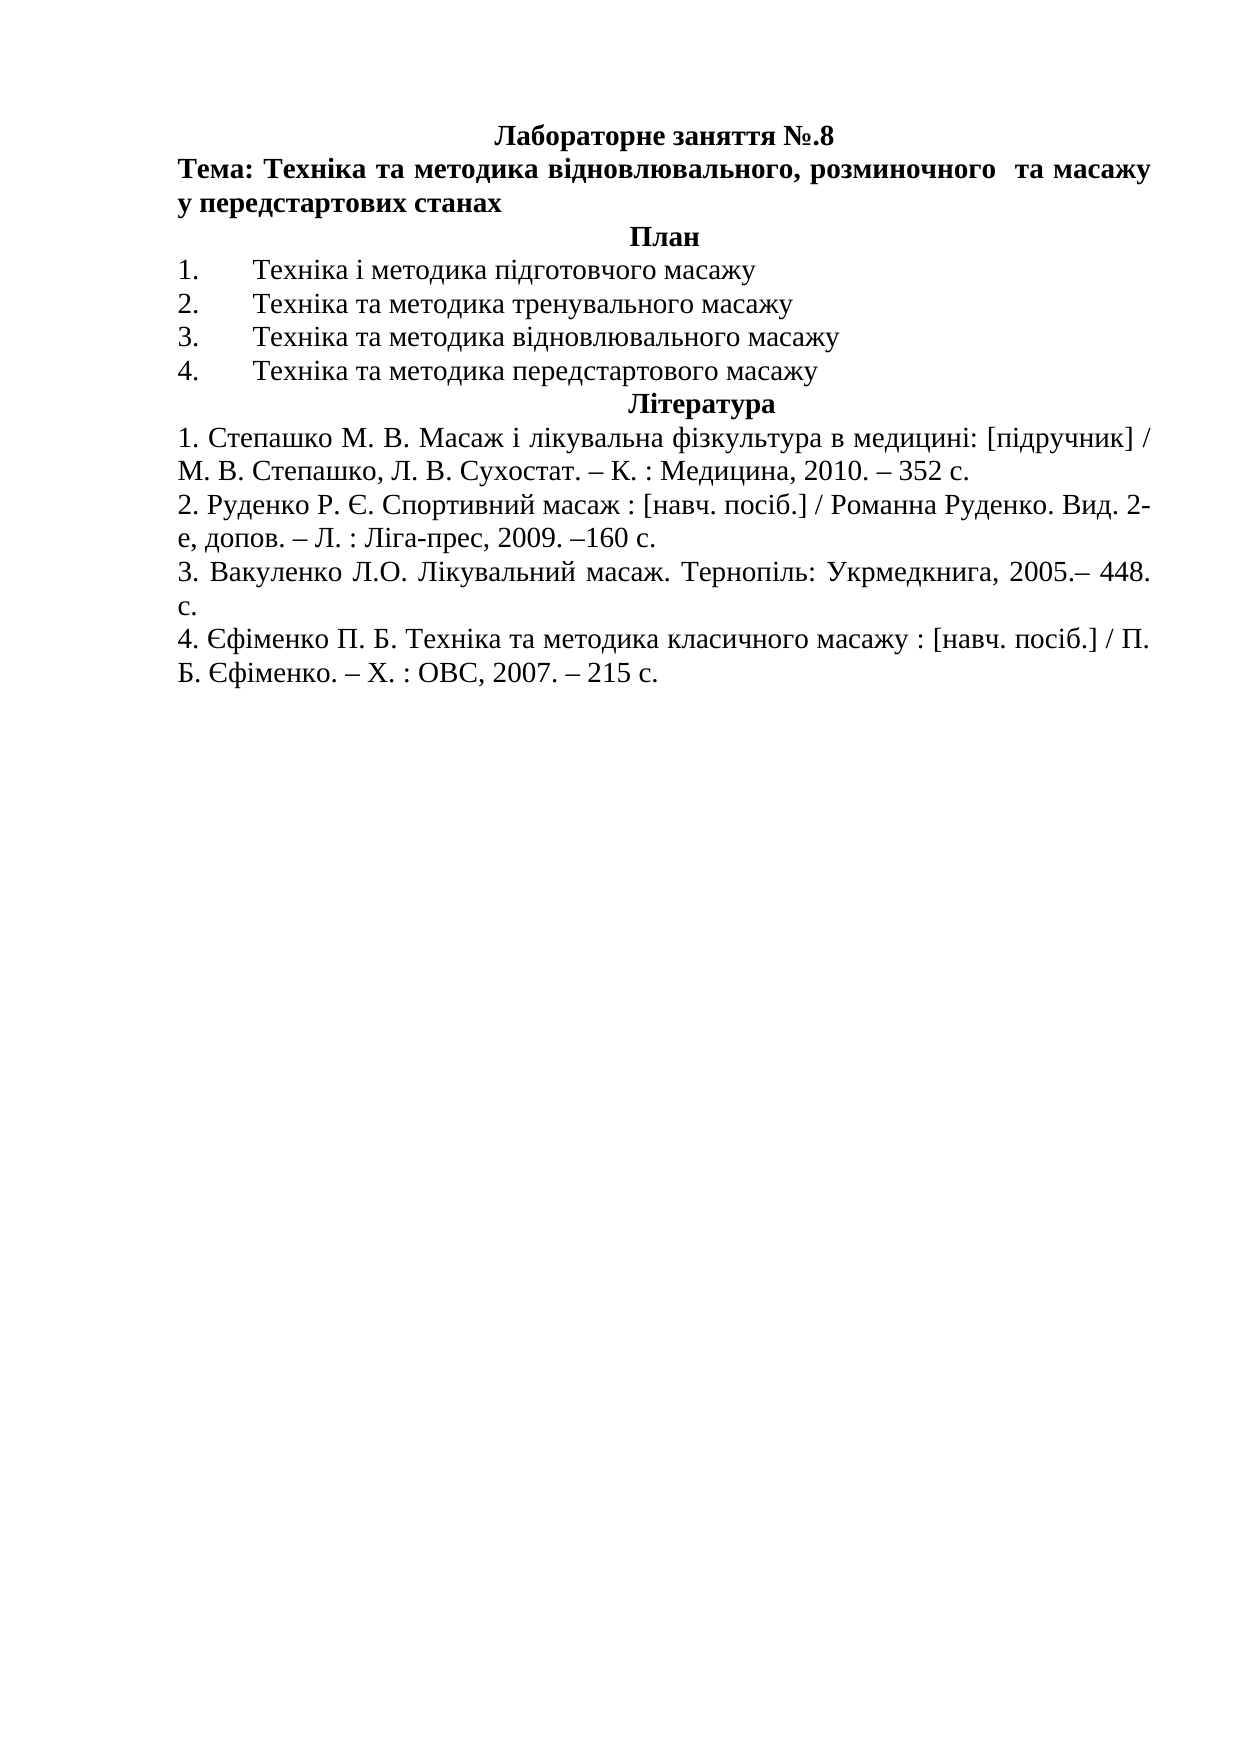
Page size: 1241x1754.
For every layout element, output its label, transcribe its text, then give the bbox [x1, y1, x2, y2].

list Техніка та методика передстартового масажу [177, 353, 1152, 386]
text 1. Степашко М. В. Масаж і лікувальна фізкультура в медицині: [підручник] / М. В. Степашко, Л. В. Сухостат. – К. : Медицина, 2010. – 352 с. [177, 420, 1152, 487]
text Тема: Техніка та методика відновлювального, розминочного та масажу у передстартових станах [177, 152, 1152, 219]
text 3. Вакуленко Л.О. Лікувальний масаж. Тернопіль: Укрмедкнига, 2005.– 448. с. [177, 554, 1152, 621]
text 4. Єфіменко П. Б. Техніка та методика класичного масажу : [навч. посіб.] / П. Б. Єфіменко. – Х. : ОВС, 2007. – 215 с. [177, 621, 1152, 688]
text План [177, 219, 1152, 252]
text 2. Руденко Р. Є. Спортивний масаж : [навч. посіб.] / Романна Руденко. Вид. 2-е, допов. – Л. : Ліга-прес, 2009. –160 с. [177, 487, 1152, 554]
list Література [252, 386, 1152, 420]
list Техніка та методика тренувального масажу [177, 286, 1152, 319]
list Техніка та методика відновлювального масажу [177, 319, 1152, 353]
text Лабораторне заняття №.8 [177, 118, 1152, 152]
list Техніка і методика підготовчого масажу [177, 252, 1152, 286]
